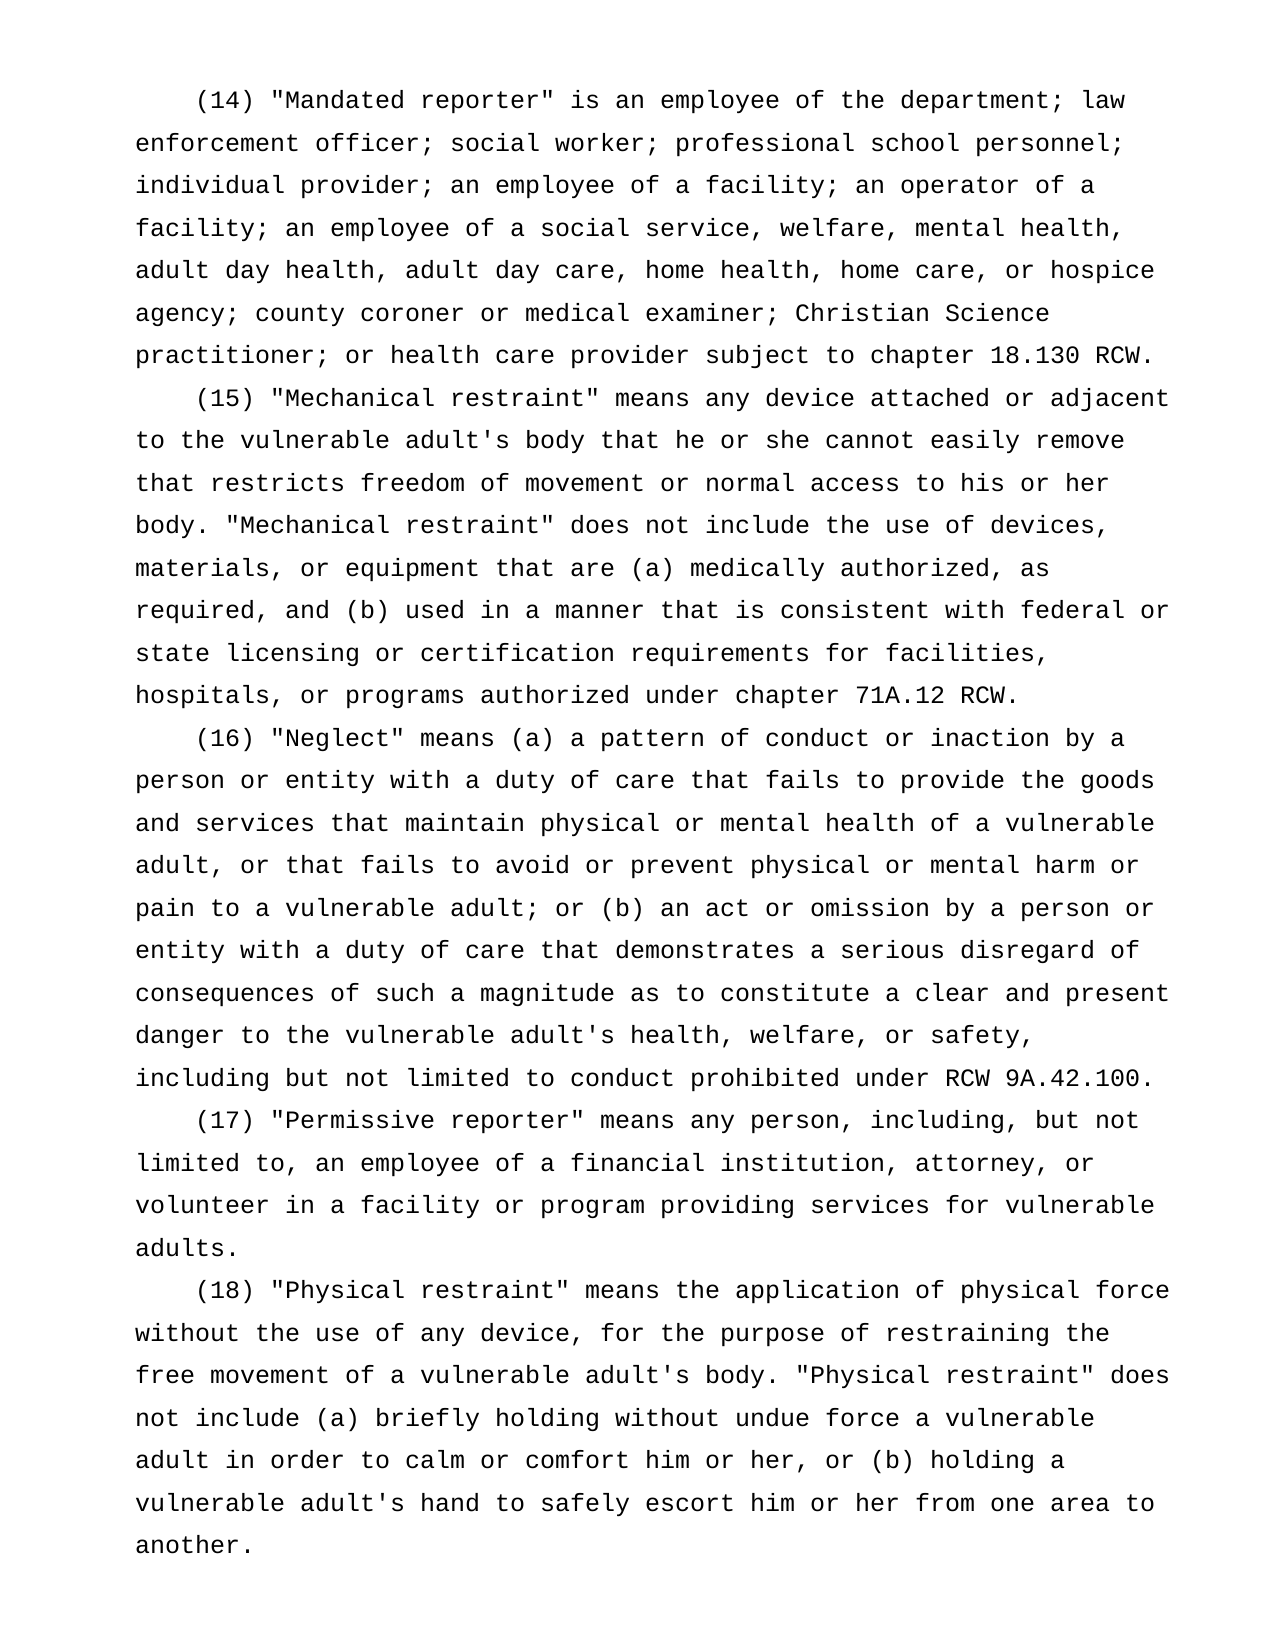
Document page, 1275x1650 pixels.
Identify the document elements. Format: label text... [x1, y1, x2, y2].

text (15) "Mechanical restraint" means any device attached or adjacent to the vulnerable adult's body that he or she cannot easily remove that restricts freedom of movement or normal access to his or her body. "Mechanical restraint" does not include the use of devices, materials, or equipment that are (a) medically authorized, as required, and (b) used in a manner that is consistent with federal or state licensing or certification requirements for facilities, hospitals, or programs authorized under chapter 71A.12 RCW. [135, 372, 1170, 712]
text (16) "Neglect" means (a) a pattern of conduct or inaction by a person or entity with a duty of care that fails to provide the goods and services that maintain physical or mental health of a vulnerable adult, or that fails to avoid or prevent physical or mental harm or pain to a vulnerable adult; or (b) an act or omission by a person or entity with a duty of care that demonstrates a serious disregard of consequences of such a magnitude as to constitute a clear and present danger to the vulnerable adult's health, welfare, or safety, including but not limited to conduct prohibited under RCW 9A.42.100. [135, 712, 1170, 1095]
text (18) "Physical restraint" means the application of physical force without the use of any device, for the purpose of restraining the free movement of a vulnerable adult's body. "Physical restraint" does not include (a) briefly holding without undue force a vulnerable adult in order to calm or comfort him or her, or (b) holding a vulnerable adult's hand to safely escort him or her from one area to another. [135, 1265, 1170, 1562]
text (14) "Mandated reporter" is an employee of the department; law enforcement officer; social worker; professional school personnel; individual provider; an employee of a facility; an operator of a facility; an employee of a social service, welfare, mental health, adult day health, adult day care, home health, home care, or hospice agency; county coroner or medical examiner; Christian Science practitioner; or health care provider subject to chapter 18.130 RCW. [135, 75, 1170, 372]
text (17) "Permissive reporter" means any person, including, but not limited to, an employee of a financial institution, attorney, or volunteer in a facility or program providing services for vulnerable adults. [135, 1095, 1170, 1265]
